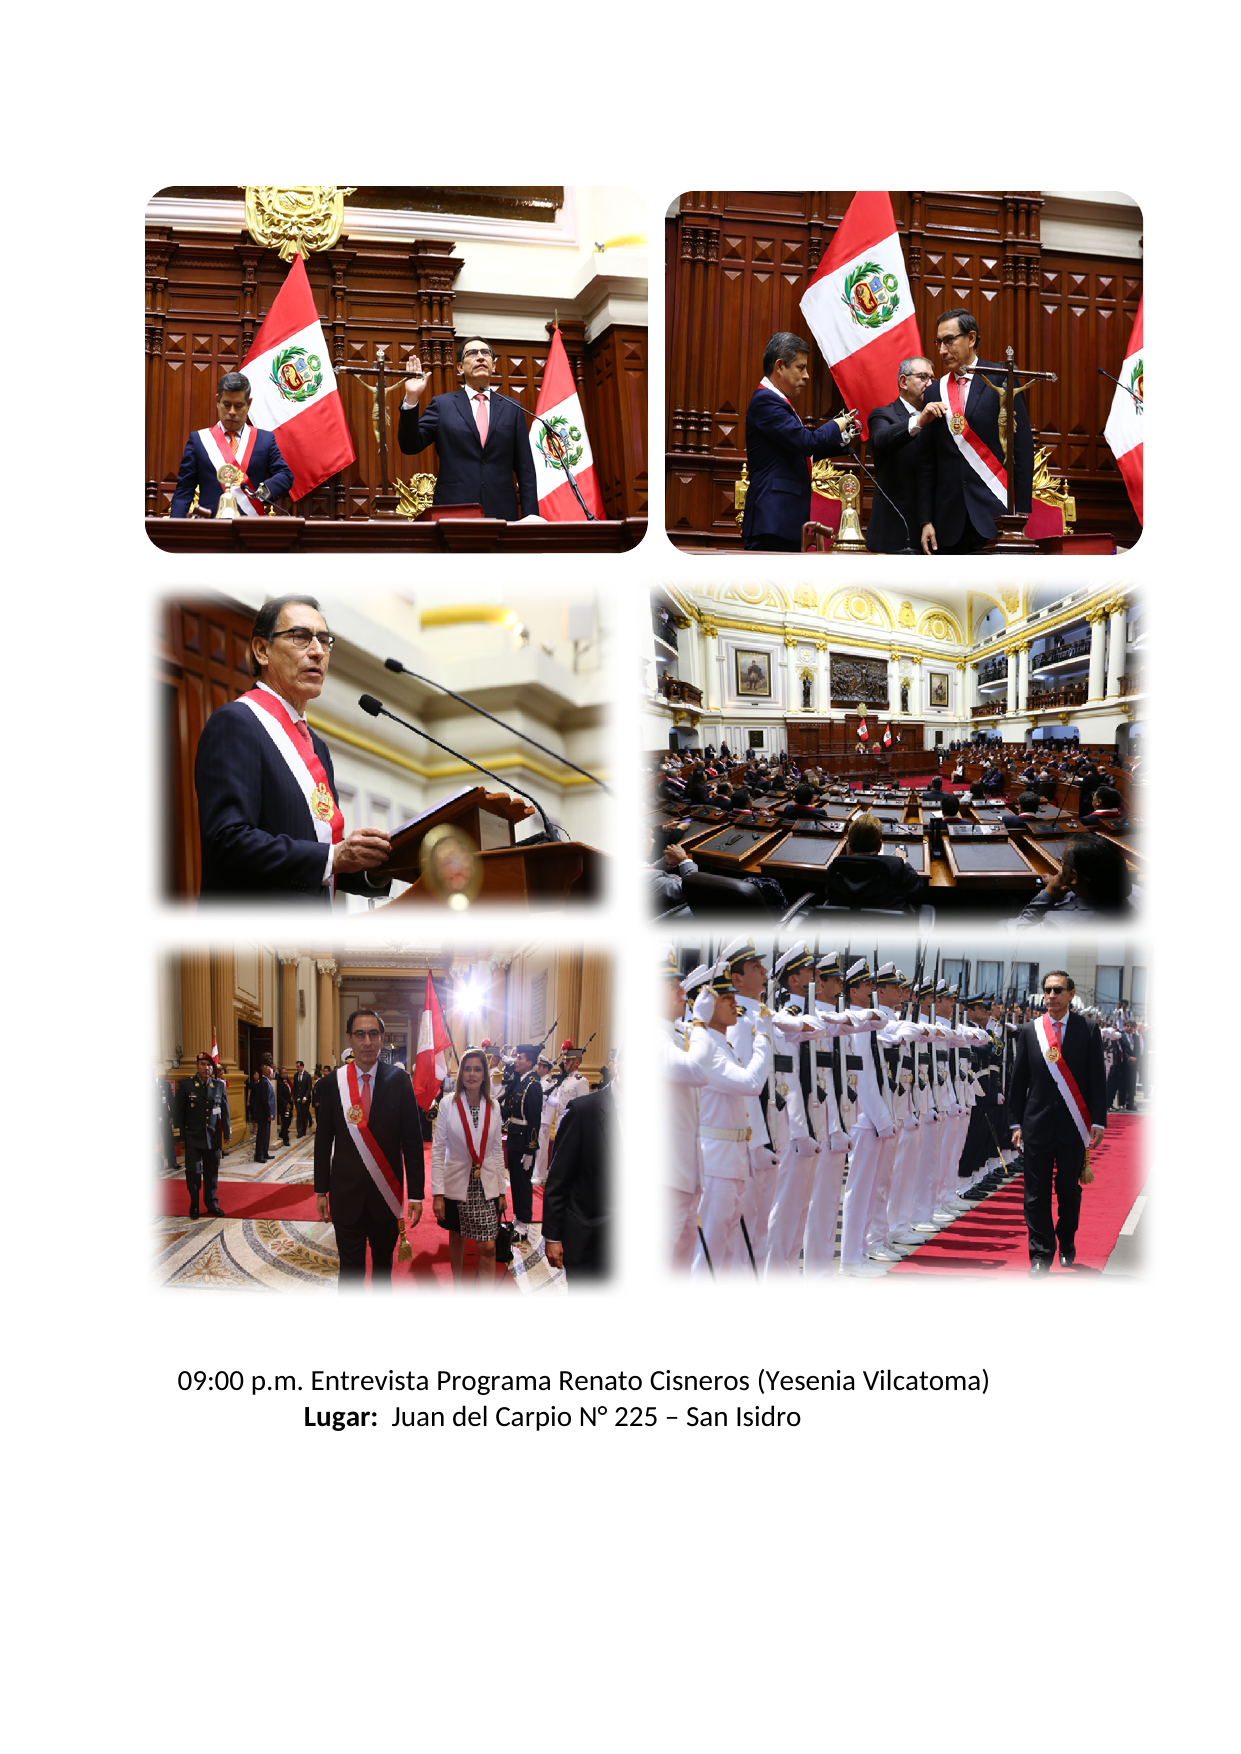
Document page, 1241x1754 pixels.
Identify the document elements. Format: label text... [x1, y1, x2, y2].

text Lugar: Juan del Carpio N° 225 – San Isidro [177, 1398, 1063, 1433]
text 09:00 p.m. Entrevista Programa Renato Cisneros (Yesenia Vilcatoma) [177, 1362, 1063, 1398]
